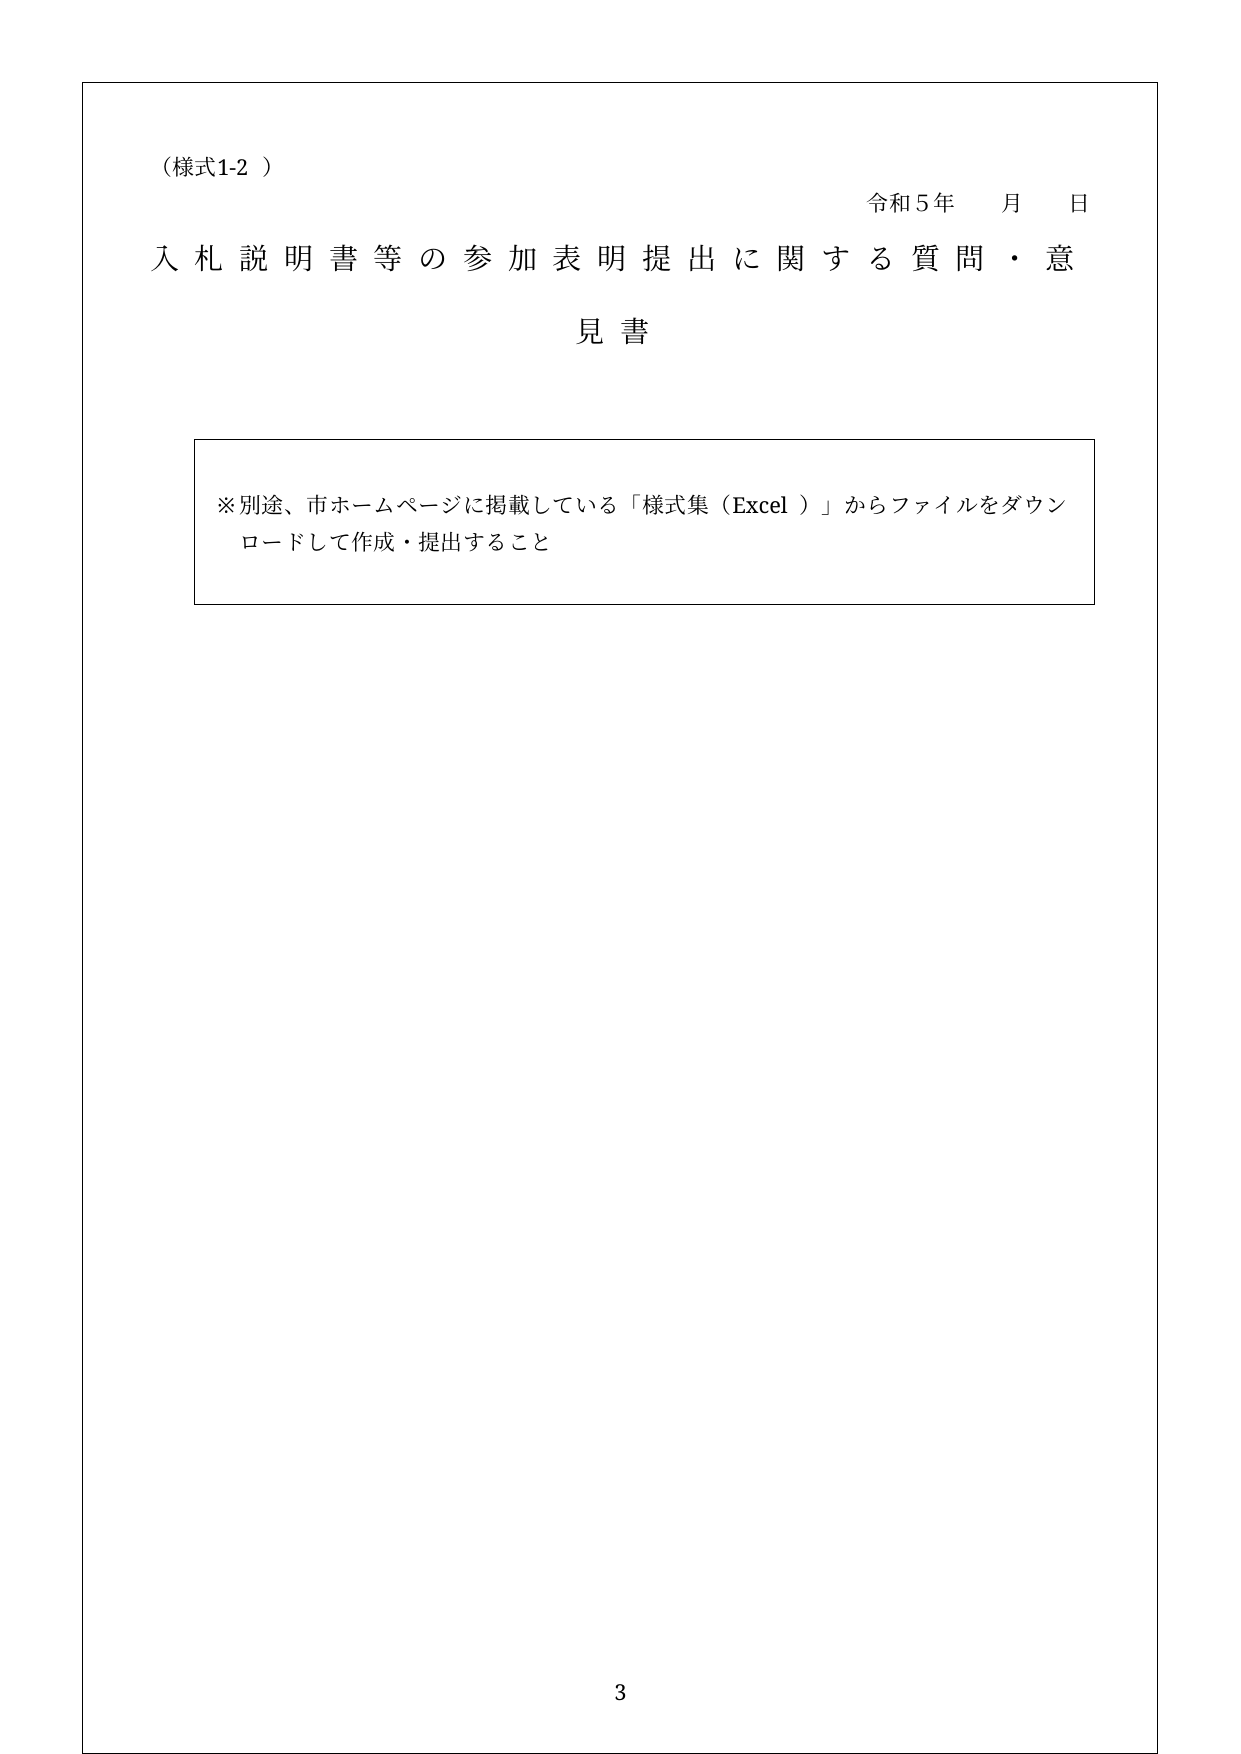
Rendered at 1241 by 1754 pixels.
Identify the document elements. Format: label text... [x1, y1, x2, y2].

text 入札説明書等の参加表明提出に関する質問・意見書 [150, 221, 1090, 366]
text 令和５年 月 日 [150, 184, 1090, 221]
subtitle （様式1-2） [150, 148, 1090, 184]
table_header ※別途、市ホームページに掲載している「様式集（Excel）」からファイルをダウンロードして作成・提出すること [195, 440, 1094, 604]
